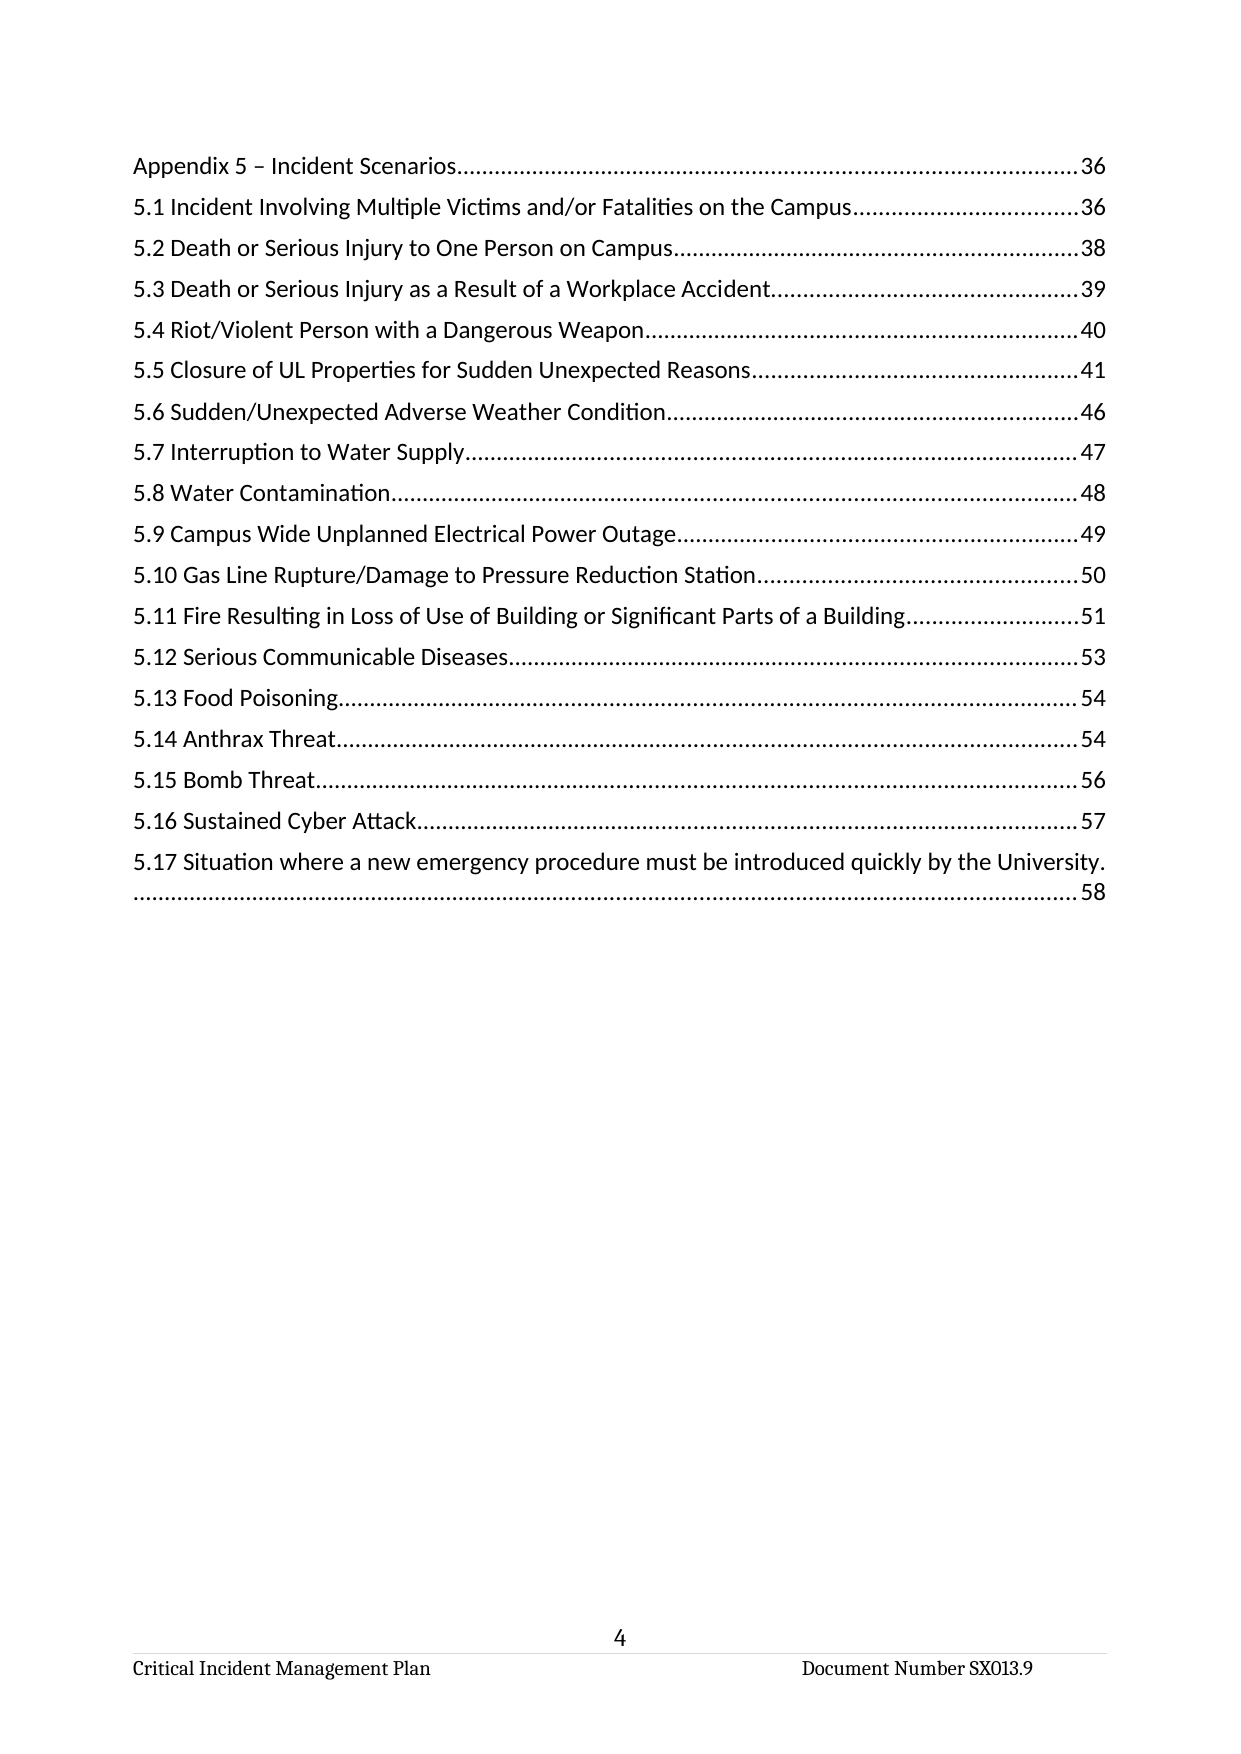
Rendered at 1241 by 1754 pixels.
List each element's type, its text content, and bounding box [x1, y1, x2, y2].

text 5.8 Water Contamination 48 [133, 477, 1107, 508]
text 5.13 Food Poisoning 54 [133, 682, 1107, 713]
text 5.14 Anthrax Threat 54 [133, 723, 1107, 754]
text 5.9 Campus Wide Unplanned Electrical Power Outage 49 [133, 518, 1107, 549]
text 5.1 Incident Involving Multiple Victims and/or Fatalities on the Campus 36 [133, 191, 1107, 221]
text 5.11 Fire Resulting in Loss of Use of Building or Significant Parts of a Building 51 [133, 600, 1107, 631]
text 5.12 Serious Communicable Diseases 53 [133, 641, 1107, 672]
text 5.15 Bomb Threat 56 [133, 764, 1107, 794]
text 5.2 Death or Serious Injury to One Person on Campus 38 [133, 232, 1107, 262]
text 5.6 Sudden/Unexpected Adverse Weather Condition 46 [133, 396, 1107, 426]
text Appendix 5 – Incident Scenarios 36 [133, 150, 1107, 181]
text 5.17 Situation where a new emergency procedure must be introduced quickly by the University. 58 [133, 846, 1107, 907]
text 5.4 Riot/Violent Person with a Dangerous Weapon 40 [133, 314, 1107, 344]
text 5.3 Death or Serious Injury as a Result of a Workplace Accident 39 [133, 273, 1107, 303]
text 5.16 Sustained Cyber Attack 57 [133, 805, 1107, 836]
text 5.10 Gas Line Rupture/Damage to Pressure Reduction Station 50 [133, 559, 1107, 590]
text 5.7 Interruption to Water Supply 47 [133, 437, 1107, 467]
text 5.5 Closure of UL Properties for Sudden Unexpected Reasons 41 [133, 355, 1107, 385]
